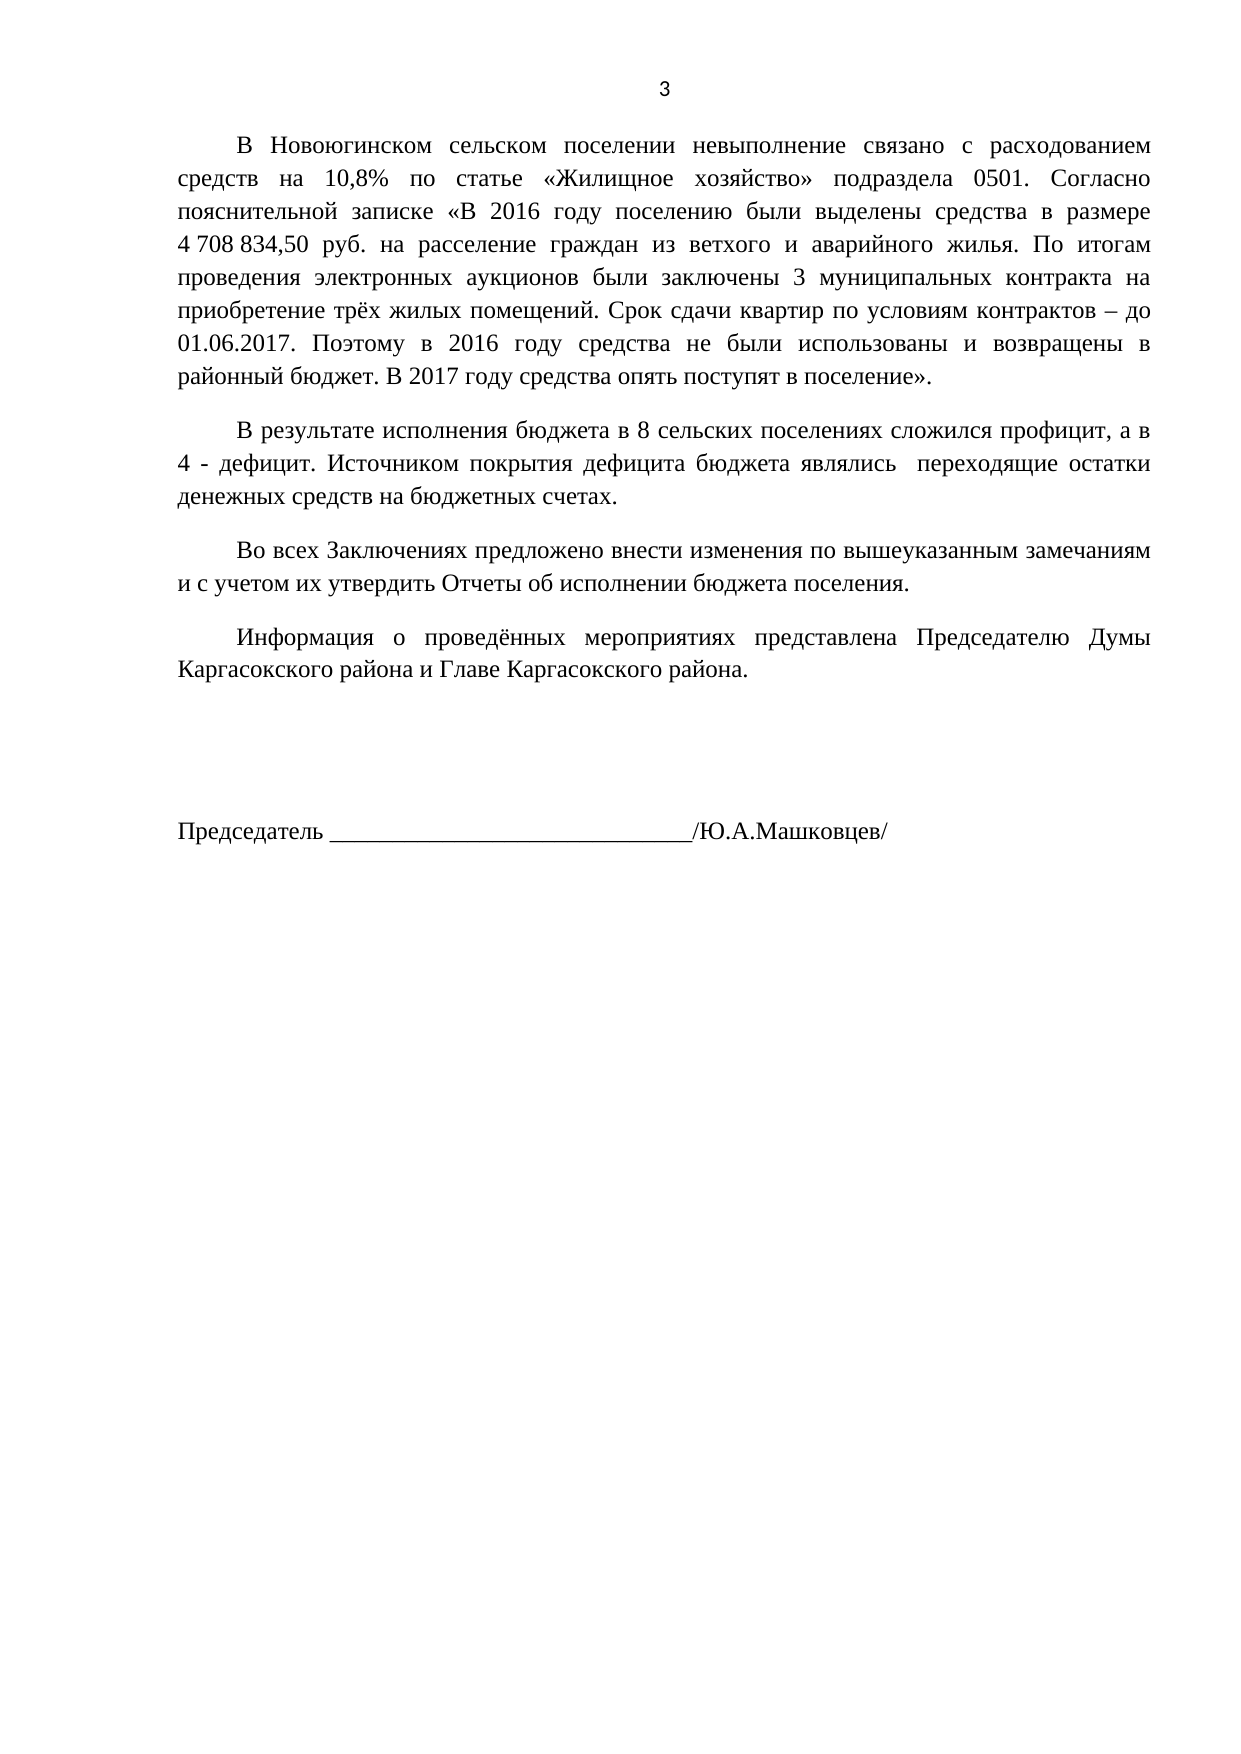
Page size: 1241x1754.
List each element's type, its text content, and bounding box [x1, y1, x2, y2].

text В результате исполнения бюджета в 8 сельских поселениях сложился профицит, а в 4 - дефицит. Источником покрытия дефицита бюджета являлись переходящие остатки денежных средств на бюджетных счетах. [177, 415, 1152, 509]
text Председатель _____________________________/Ю.А.Машковцев/ [177, 816, 1152, 845]
text Во всех Заключениях предложено внести изменения по вышеуказанным замечаниям и с учетом их утвердить Отчеты об исполнении бюджета поселения. [177, 535, 1152, 596]
text В Новоюгинском сельском поселении невыполнение связано с расходованием средств на 10,8% по статье «Жилищное хозяйство» подраздела 0501. Согласно пояснительной записке «В 2016 году поселению были выделены средства в размере 4 708 834,50 руб. на расселение граждан из ветхого и аварийного жилья. По итогам проведения электронных аукционов были заключены 3 муниципальных контракта на приобретение трёх жилых помещений. Срок сдачи квартир по условиям контрактов – до 01.06.2017. Поэтому в 2016 году средства не были использованы и возвращены в районный бюджет. В 2017 году средства опять поступят в поселение». [177, 130, 1152, 390]
text Информация о проведённых мероприятиях представлена Председателю Думы Каргасокского района и Главе Каргасокского района. [177, 622, 1152, 683]
